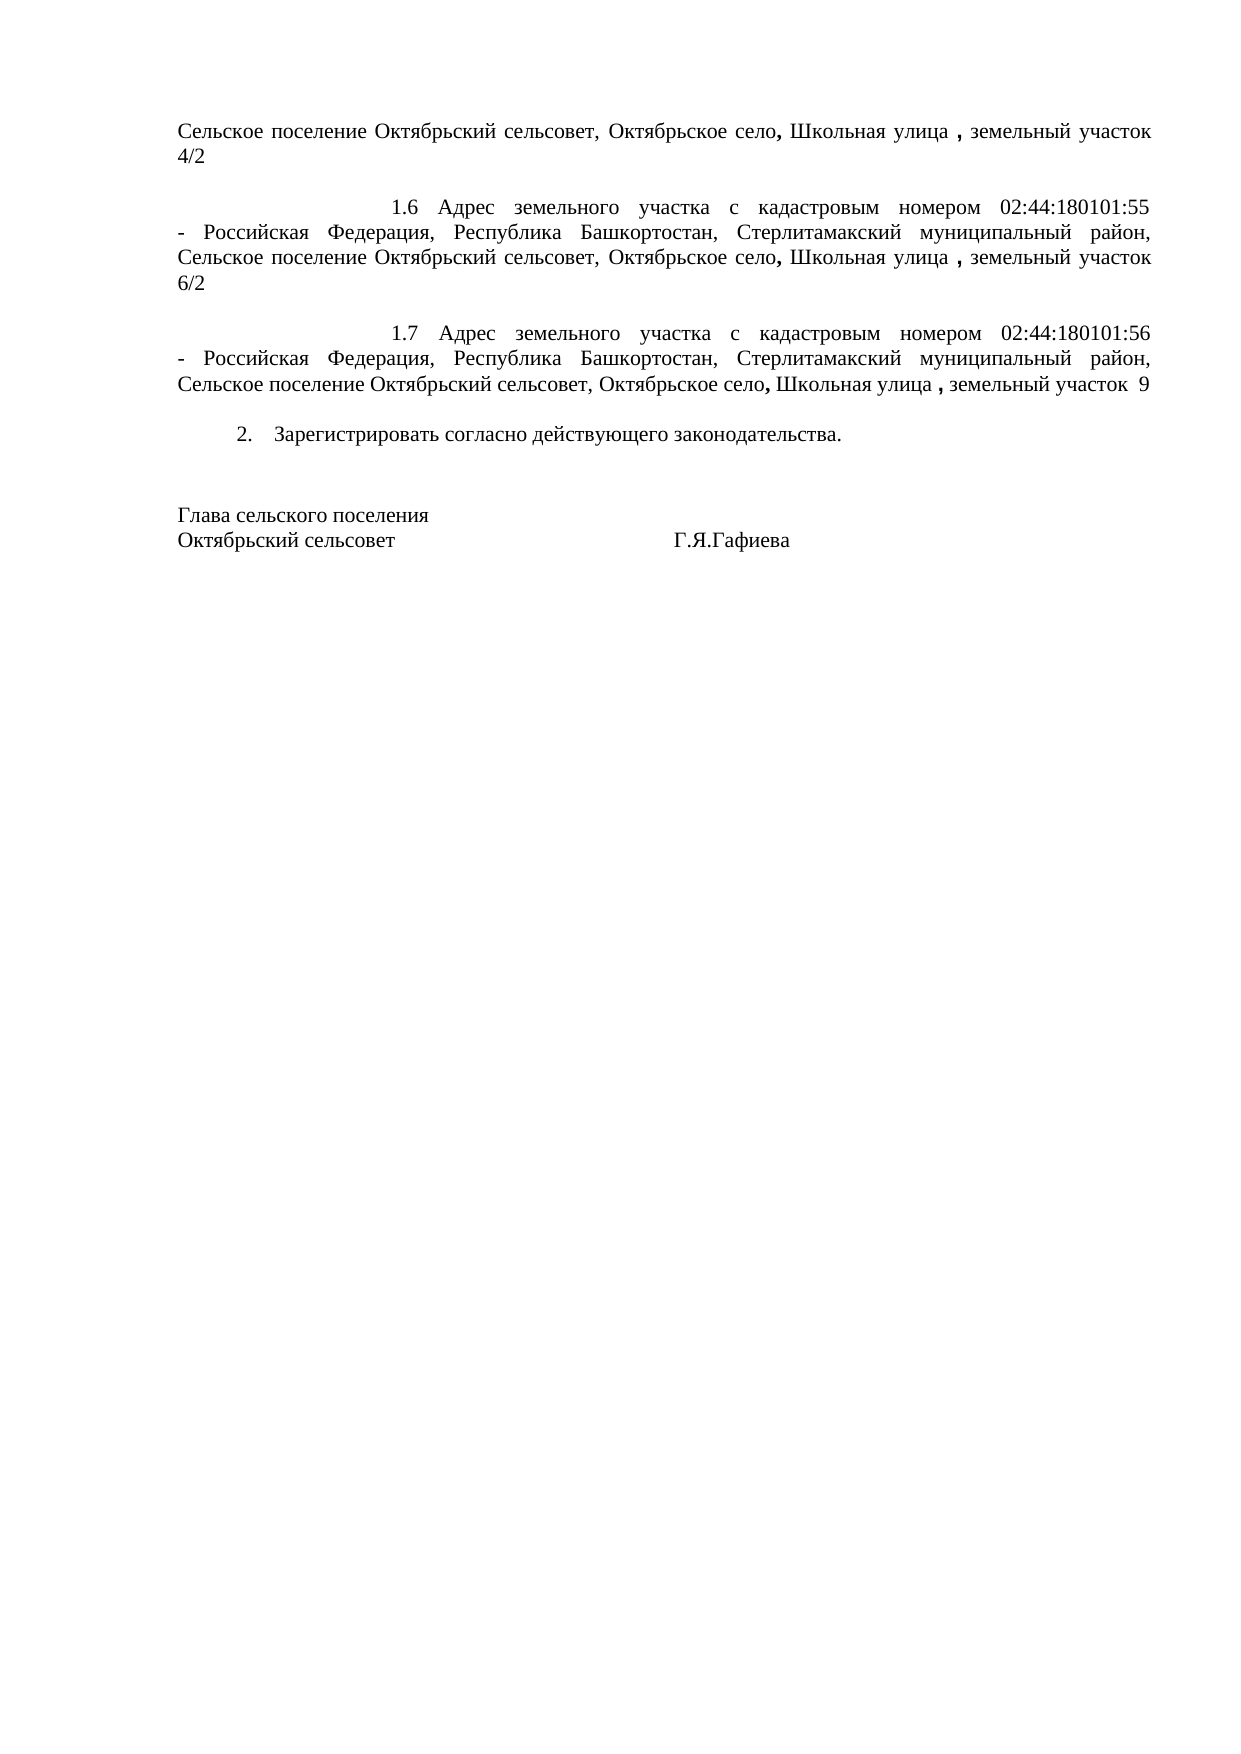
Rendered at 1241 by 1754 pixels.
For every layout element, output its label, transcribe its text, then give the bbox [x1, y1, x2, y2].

list Зарегистрировать согласно действующего законодательства. [236, 421, 1152, 446]
text Глава сельского поселения [177, 502, 1152, 527]
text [177, 118, 1152, 169]
text Октябрьский сельсовет Г.Я.Гафиева [177, 527, 1152, 553]
text 1.7 Адрес земельного участка с кадастровым номером 02:44:180101:56 - Российская Федерация, Республика Башкортостан, Стерлитамакский муниципальный район, Сельское поселение Октябрьский сельсовет, Октябрьское село, Школьная улица , земельный участок 9 [177, 320, 1152, 396]
text 1.6 Адрес земельного участка с кадастровым номером 02:44:180101:55 - Российская Федерация, Республика Башкортостан, Стерлитамакский муниципальный район, Сельское поселение Октябрьский сельсовет, Октябрьское село, Школьная улица , земельный участок 6/2 [177, 194, 1152, 295]
